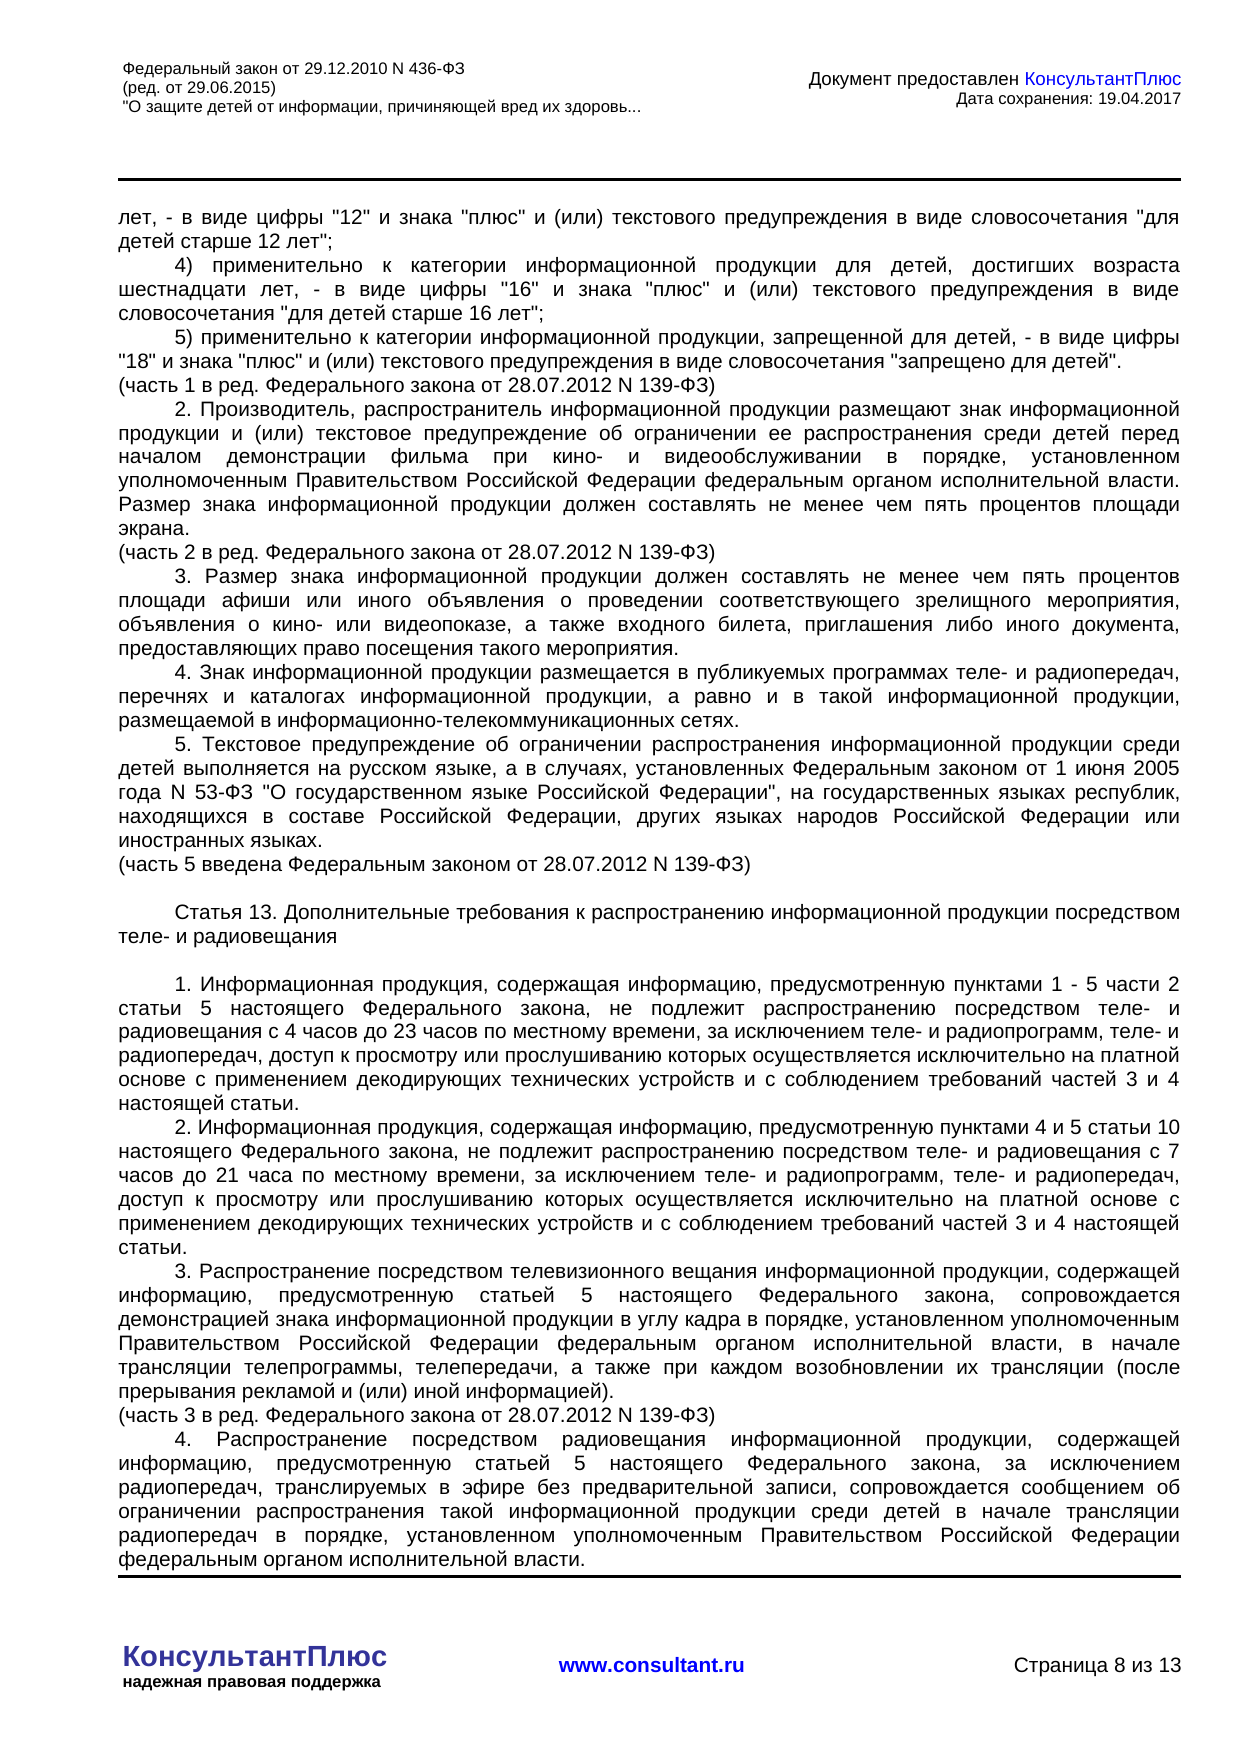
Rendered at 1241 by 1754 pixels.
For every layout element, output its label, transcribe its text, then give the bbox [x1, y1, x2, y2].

text 3. Распространение посредством телевизионного вещания информационной продукции, содержащей информацию, предусмотренную статьей 5 настоящего Федерального закона, сопровождается демонстрацией знака информационной продукции в углу кадра в порядке, установленном уполномоченным Правительством Российской Федерации федеральным органом исполнительной власти, в начале трансляции телепрограммы, телепередачи, а также при каждом возобновлении их трансляции (после прерывания рекламой и (или) иной информацией). [118, 1259, 1181, 1403]
text 5. Текстовое предупреждение об ограничении распространения информационной продукции среди детей выполняется на русском языке, а в случаях, установленных Федеральным законом от 1 июня 2005 года N 53-ФЗ "О государственном языке Российской Федерации", на государственных языках республик, находящихся в составе Российской Федерации, других языках народов Российской Федерации или иностранных языках. [118, 732, 1181, 852]
text (часть 5 введена Федеральным законом от 28.07.2012 N 139-ФЗ) [118, 852, 1181, 876]
text 4) применительно к категории информационной продукции для детей, достигших возраста шестнадцати лет, - в виде цифры "16" и знака "плюс" и (или) текстового предупреждения в виде словосочетания "для детей старше 16 лет"; [118, 253, 1181, 324]
text 2. Информационная продукция, содержащая информацию, предусмотренную пунктами 4 и 5 статьи 10 настоящего Федерального закона, не подлежит распространению посредством теле- и радиовещания с 7 часов до 21 часа по местному времени, за исключением теле- и радиопрограмм, теле- и радиопередач, доступ к просмотру или прослушиванию которых осуществляется исключительно на платной основе с применением декодирующих технических устройств и с соблюдением требований частей 3 и 4 настоящей статьи. [118, 1115, 1181, 1259]
text Статья 13. Дополнительные требования к распространению информационной продукции посредством теле- и радиовещания [118, 899, 1181, 947]
text 4. Знак информационной продукции размещается в публикуемых программах теле- и радиопередач, перечнях и каталогах информационной продукции, а равно и в такой информационной продукции, размещаемой в информационно-телекоммуникационных сетях. [118, 660, 1181, 732]
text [118, 205, 1181, 253]
text 5) применительно к категории информационной продукции, запрещенной для детей, - в виде цифры "18" и знака "плюс" и (или) текстового предупреждения в виде словосочетания "запрещено для детей". [118, 324, 1181, 372]
text 3. Размер знака информационной продукции должен составлять не менее чем пять процентов площади афиши или иного объявления о проведении соответствующего зрелищного мероприятия, объявления о кино- или видеопоказе, а также входного билета, приглашения либо иного документа, предоставляющих право посещения такого мероприятия. [118, 564, 1181, 660]
text 1. Информационная продукция, содержащая информацию, предусмотренную пунктами 1 - 5 части 2 статьи 5 настоящего Федерального закона, не подлежит распространению посредством теле- и радиовещания с 4 часов до 23 часов по местному времени, за исключением теле- и радиопрограмм, теле- и радиопередач, доступ к просмотру или прослушиванию которых осуществляется исключительно на платной основе с применением декодирующих технических устройств и с соблюдением требований частей 3 и 4 настоящей статьи. [118, 971, 1181, 1115]
text (часть 3 в ред. Федерального закона от 28.07.2012 N 139-ФЗ) [118, 1403, 1181, 1427]
text (часть 1 в ред. Федерального закона от 28.07.2012 N 139-ФЗ) [118, 372, 1181, 396]
text 4. Распространение посредством радиовещания информационной продукции, содержащей информацию, предусмотренную статьей 5 настоящего Федерального закона, за исключением радиопередач, транслируемых в эфире без предварительной записи, сопровождается сообщением об ограничении распространения такой информационной продукции среди детей в начале трансляции радиопередач в порядке, установленном уполномоченным Правительством Российской Федерации федеральным органом исполнительной власти. [118, 1427, 1181, 1570]
text (часть 2 в ред. Федерального закона от 28.07.2012 N 139-ФЗ) [118, 540, 1181, 564]
text 2. Производитель, распространитель информационной продукции размещают знак информационной продукции и (или) текстовое предупреждение об ограничении ее распространения среди детей перед началом демонстрации фильма при кино- и видеообслуживании в порядке, установленном уполномоченным Правительством Российской Федерации федеральным органом исполнительной власти. Размер знака информационной продукции должен составлять не менее чем пять процентов площади экрана. [118, 396, 1181, 540]
